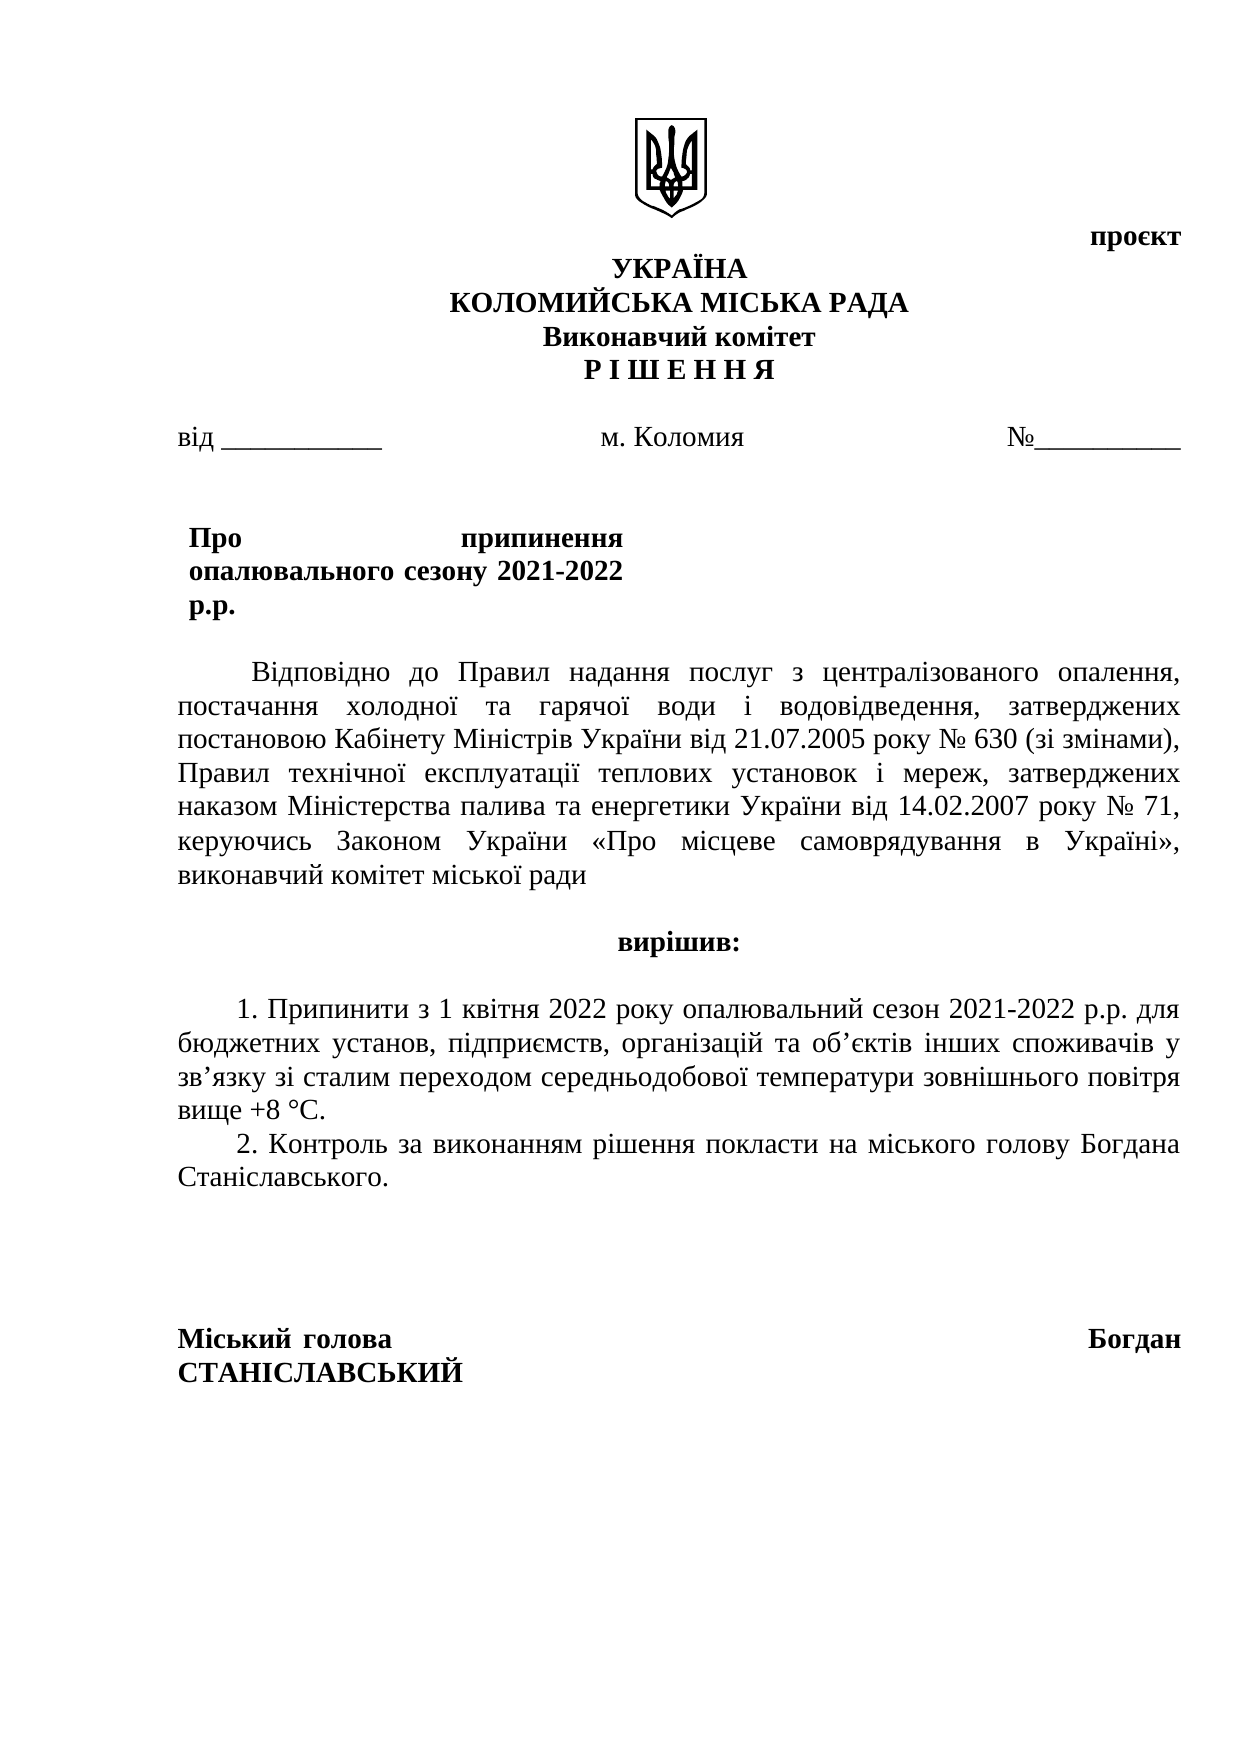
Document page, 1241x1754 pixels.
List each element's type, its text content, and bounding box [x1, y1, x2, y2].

text 2. Контроль за виконанням рішення покласти на міського голову Богдана Станіславського. [177, 1126, 1181, 1193]
title УКРАЇНА [177, 252, 1181, 285]
subtitle Р І Ш Е Н Н Я [177, 352, 1181, 386]
text від ___________ м. Коломия №__________ [177, 419, 1181, 486]
title проєкт [177, 218, 1181, 252]
text 1. Припинити з 1 квітня 2022 року опалювальний сезон 2021-2022 р.р. для бюджетних установ, підприємств, організацій та об’єктів інших споживачів у зв’язку зі сталим переходом середньодобової температури зовнішнього повітря вище +8 °С. [177, 992, 1181, 1126]
subtitle Виконавчий комітет [177, 319, 1181, 352]
text КОЛОМИЙСЬКА МІСЬКА РАДА [177, 285, 1181, 319]
text Міський голова Богдан СТАНІСЛАВСЬКИЙ [177, 1322, 1181, 1389]
text вирішив: [177, 924, 1181, 958]
table_header Про припинення опалювального сезону 2021-2022 р.р. [177, 520, 634, 621]
text Відповідно до Правил надання послуг з централізованого опалення, постачання холодної та гарячої води і водовідведення, затверджених постановою Кабінету Міністрів України від 21.07.2005 року № 630 (зі змінами), Правил технічної експлуатації теплових установок і мереж, затверджених наказом Міністерства палива та енергетики України від 14.02.2007 року № 71, керуючись Законом України «Про місцеве самоврядування в Україні», виконавчий комітет міської ради [177, 654, 1181, 891]
